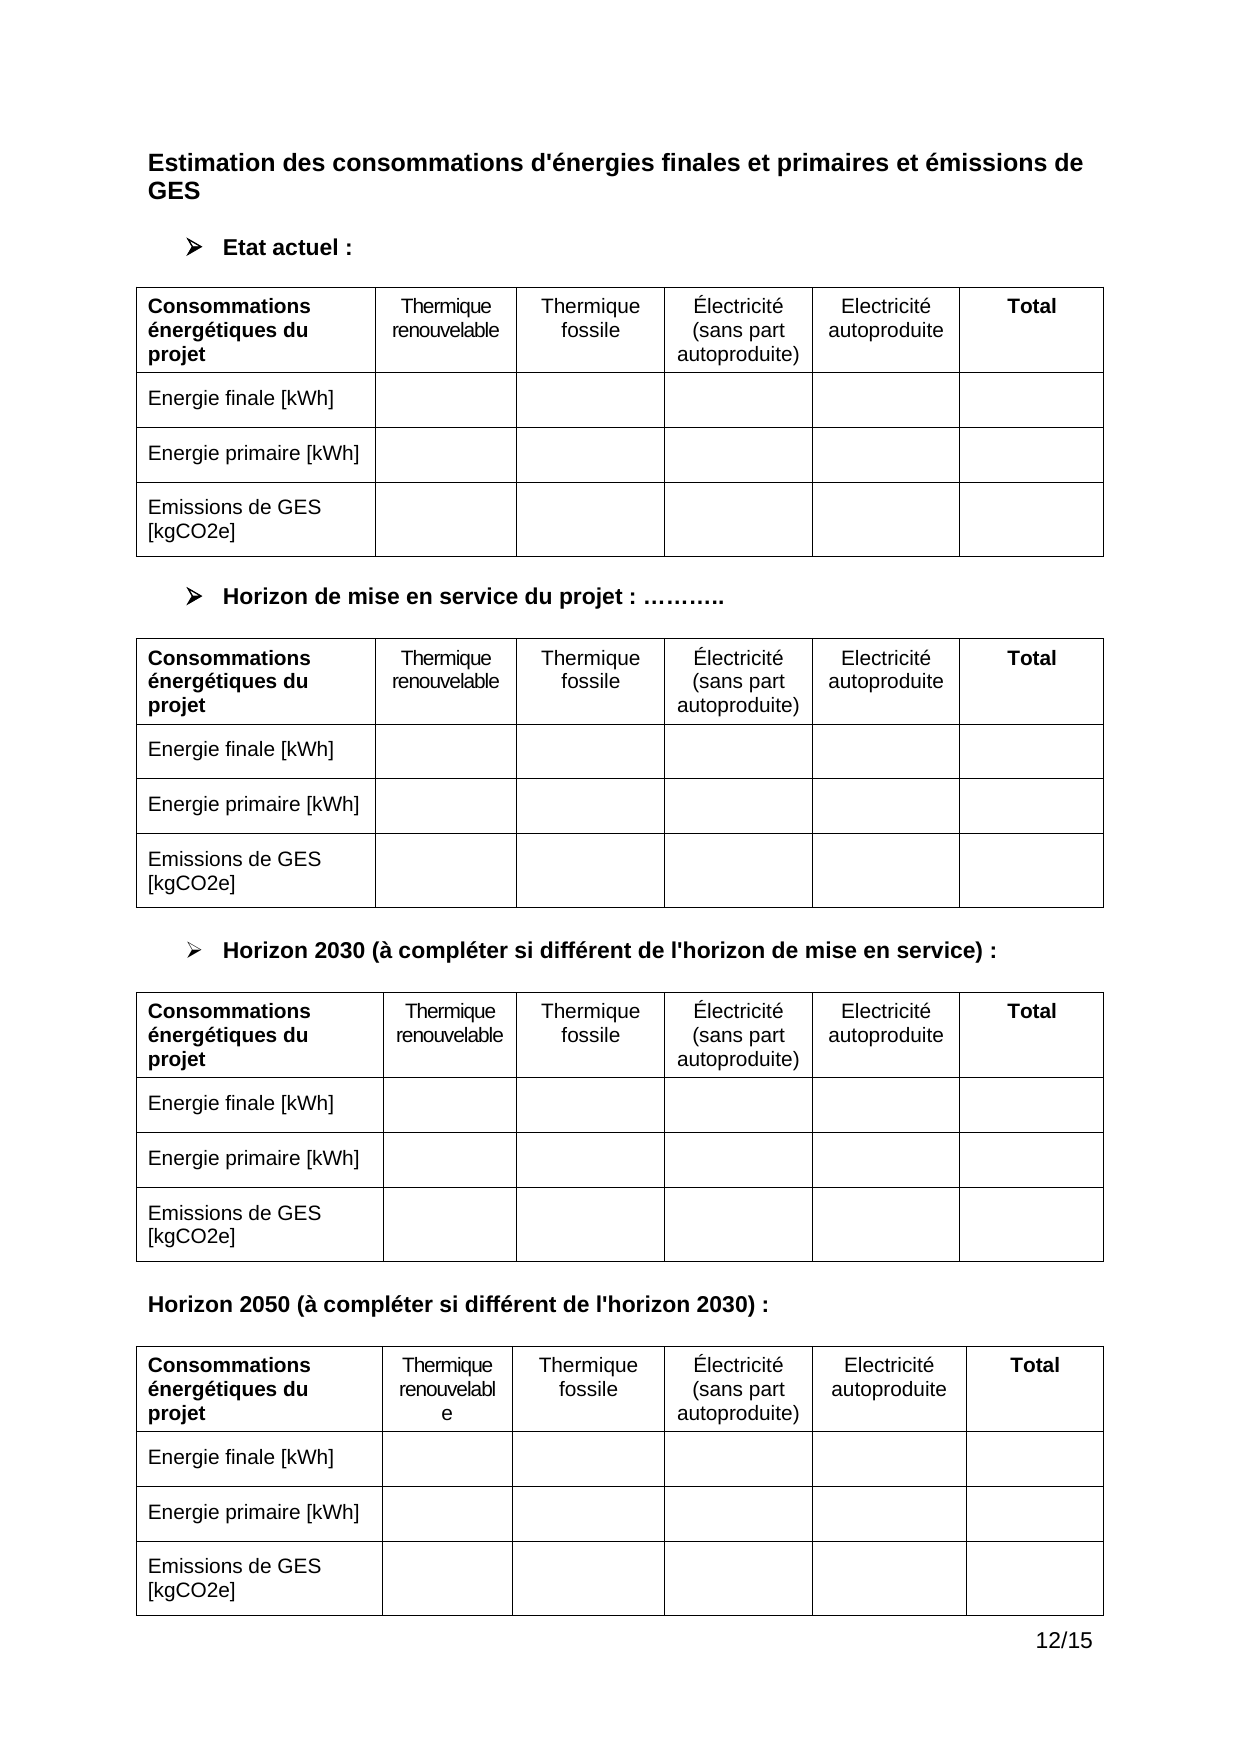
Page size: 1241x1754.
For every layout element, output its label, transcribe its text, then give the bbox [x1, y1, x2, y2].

table_cell [665, 1487, 812, 1541]
table_header Electricité autoproduite [813, 288, 959, 372]
table_header Consommations énergétiques du projet [137, 639, 375, 723]
table_header Thermique renouvelable [376, 288, 516, 372]
table_cell [813, 1188, 959, 1261]
table_header Électricité (sans part autoproduite) [665, 639, 812, 723]
table_cell [813, 725, 959, 778]
table_cell [665, 834, 812, 907]
table_cell [517, 373, 664, 427]
table_header Thermique fossile [513, 1347, 664, 1431]
table_header Électricité (sans part autoproduite) [665, 1347, 812, 1431]
table_header Total [960, 993, 1103, 1077]
table_cell [813, 483, 959, 556]
table_header Electricité autoproduite [813, 993, 959, 1077]
table_cell [665, 1133, 812, 1187]
table_cell [813, 428, 959, 482]
table_cell [960, 1078, 1103, 1132]
table_cell [813, 1432, 966, 1486]
text Horizon 2050 (à compléter si différent de l'horizon 2030) : [148, 1291, 1093, 1317]
table_cell [813, 834, 959, 907]
table_header Consommations énergétiques du projet [137, 288, 375, 372]
table_cell [813, 1542, 966, 1615]
table_cell [517, 1188, 664, 1261]
table_cell [517, 725, 664, 778]
table_cell [376, 428, 516, 482]
list Horizon de mise en service du projet : ……….. [185, 583, 1093, 609]
table_header Thermique renouvelable [376, 639, 516, 723]
table_cell [665, 779, 812, 833]
table_cell [517, 1133, 664, 1187]
table_cell [665, 1542, 812, 1615]
table_cell [813, 779, 959, 833]
table_header Thermique fossile [517, 639, 664, 723]
table_cell [665, 1078, 812, 1132]
table_header Consommations énergétiques du projet [137, 993, 383, 1077]
table_cell [665, 725, 812, 778]
table_cell [376, 779, 516, 833]
table_cell [960, 428, 1103, 482]
table_cell [376, 834, 516, 907]
table_cell [517, 483, 664, 556]
table_cell [665, 428, 812, 482]
table_cell [513, 1487, 664, 1541]
table_cell Energie primaire [kWh] [137, 779, 375, 833]
table_header Consommations énergétiques du projet [137, 1347, 382, 1431]
table_cell [376, 725, 516, 778]
table_cell [376, 483, 516, 556]
text Estimation des consommations d'énergies finales et primaires et émissions de GES [148, 148, 1093, 205]
table_cell Emissions de GES [kgCO2e] [137, 834, 375, 907]
table_header Thermique renouvelable [384, 993, 516, 1077]
table_header Total [967, 1347, 1103, 1431]
table_header Thermique fossile [517, 993, 664, 1077]
table_cell Energie primaire [kWh] [137, 1133, 383, 1187]
table_cell [813, 1078, 959, 1132]
table_cell [513, 1432, 664, 1486]
table_cell [665, 483, 812, 556]
table_cell [665, 1188, 812, 1261]
table_header Électricité (sans part autoproduite) [665, 288, 812, 372]
table_cell [384, 1078, 516, 1132]
table_cell [517, 779, 664, 833]
table_header Électricité (sans part autoproduite) [665, 993, 812, 1077]
table_cell Energie finale [kWh] [137, 1078, 383, 1132]
table_cell [967, 1542, 1103, 1615]
table_cell [967, 1487, 1103, 1541]
table_cell Energie primaire [kWh] [137, 428, 375, 482]
table_cell [513, 1542, 664, 1615]
table_cell Energie finale [kWh] [137, 725, 375, 778]
table_cell Energie finale [kWh] [137, 1432, 382, 1486]
table_cell [960, 1188, 1103, 1261]
table_cell [960, 725, 1103, 778]
table_cell [960, 834, 1103, 907]
table_cell [384, 1188, 516, 1261]
table_cell [960, 373, 1103, 427]
table_cell [517, 834, 664, 907]
table_cell [383, 1487, 512, 1541]
table_cell [383, 1432, 512, 1486]
table_cell Emissions de GES [kgCO2e] [137, 1188, 383, 1261]
table_cell [665, 373, 812, 427]
table_cell [665, 1432, 812, 1486]
table_cell [967, 1432, 1103, 1486]
table_cell [960, 483, 1103, 556]
table_cell [383, 1542, 512, 1615]
list Horizon 2030 (à compléter si différent de l'horizon de mise en service) : [185, 937, 1093, 963]
table_cell [813, 1487, 966, 1541]
table_cell [960, 1133, 1103, 1187]
list Etat actuel : [185, 231, 1093, 260]
table_header Thermique renouvelable [383, 1347, 512, 1431]
table_cell [517, 1078, 664, 1132]
table_header Electricité autoproduite [813, 639, 959, 723]
table_cell Emissions de GES [kgCO2e] [137, 483, 375, 556]
table_cell Energie primaire [kWh] [137, 1487, 382, 1541]
table_cell [517, 428, 664, 482]
table_header Thermique fossile [517, 288, 664, 372]
table_cell [384, 1133, 516, 1187]
table_cell Energie finale [kWh] [137, 373, 375, 427]
table_header Total [960, 639, 1103, 723]
table_cell Emissions de GES [kgCO2e] [137, 1542, 382, 1615]
table_header Total [960, 288, 1103, 372]
table_cell [376, 373, 516, 427]
table_cell [813, 1133, 959, 1187]
table_cell [960, 779, 1103, 833]
table_cell [813, 373, 959, 427]
table_header Electricité autoproduite [813, 1347, 966, 1431]
